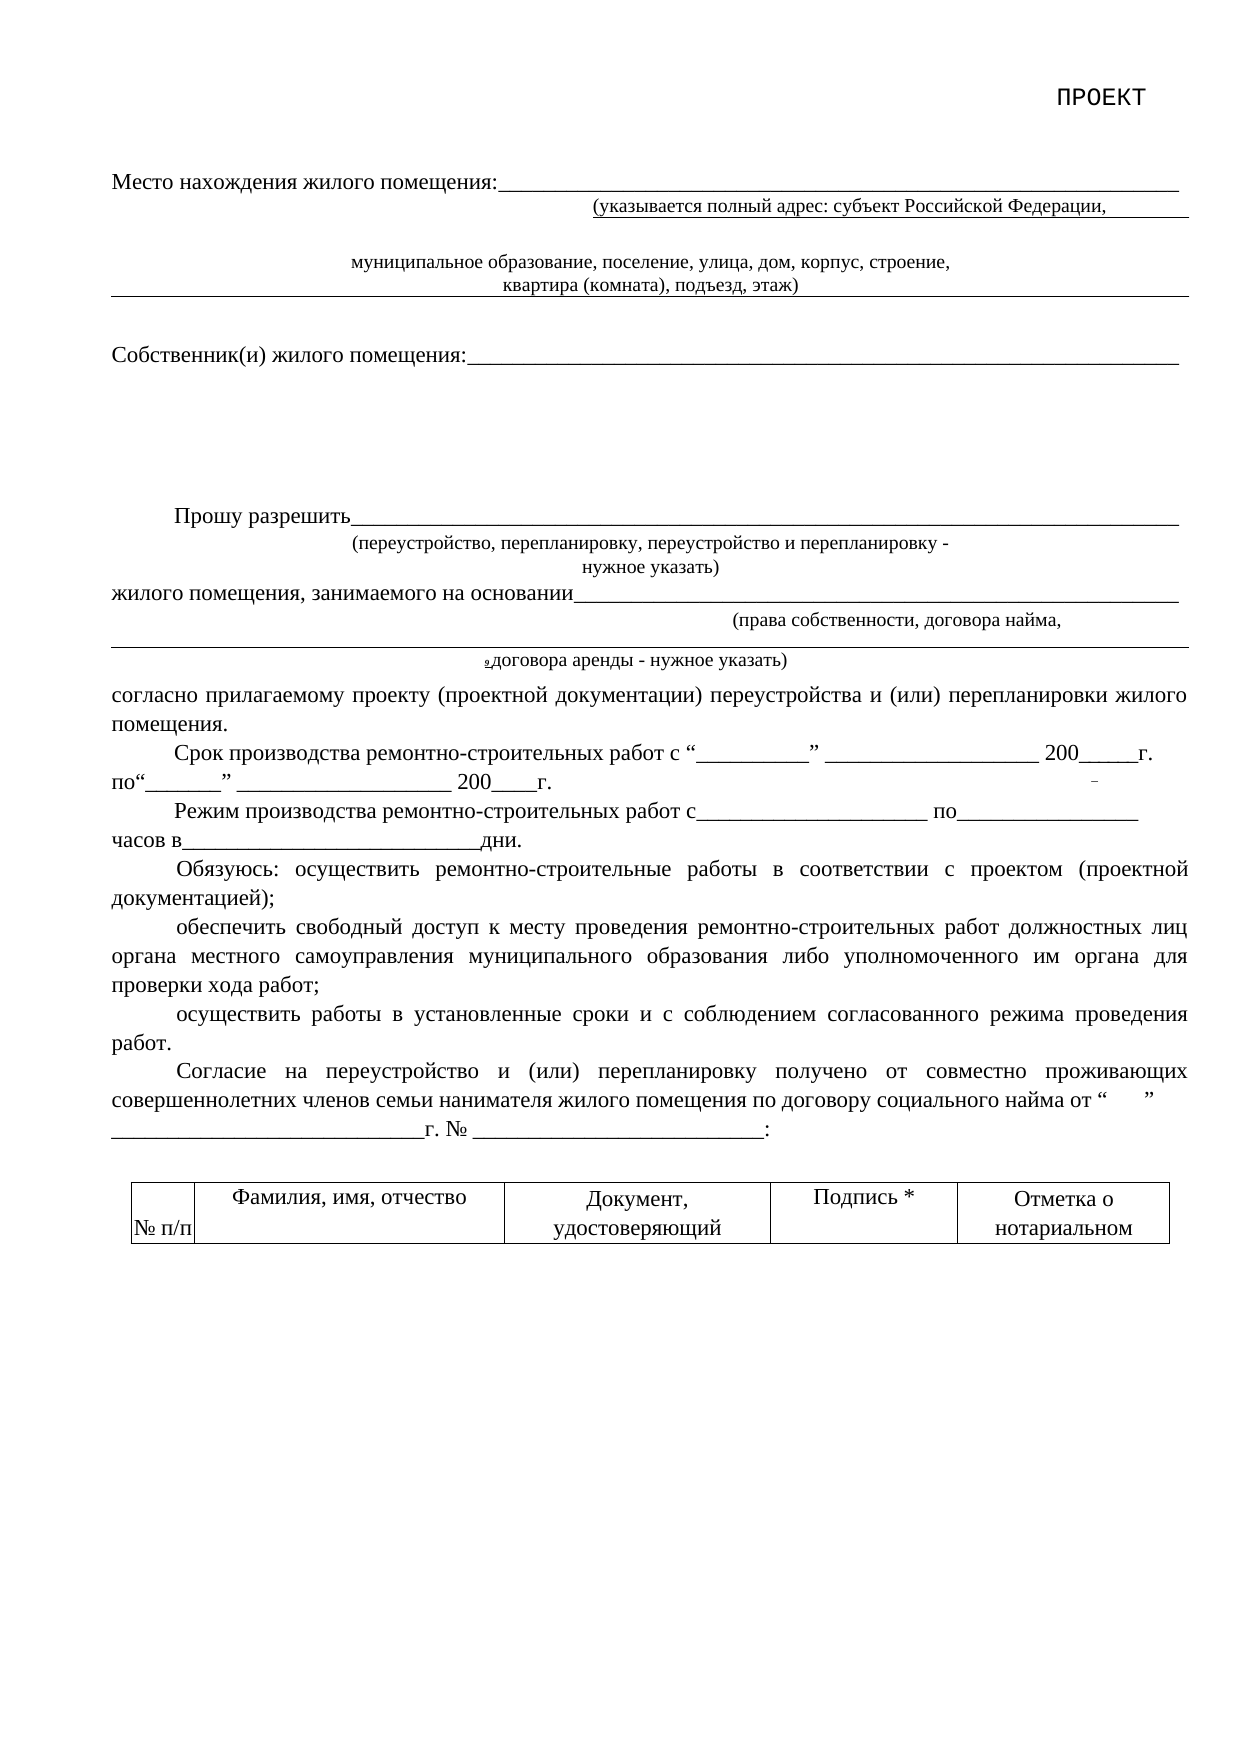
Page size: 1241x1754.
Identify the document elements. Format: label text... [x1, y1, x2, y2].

text (переустройство, перепланировку, переустройство и перепланировку - нужное указать) [111, 531, 1189, 578]
table_header Фамилия, имя, отчество [195, 1183, 504, 1242]
table_header Подпись * [771, 1183, 957, 1242]
text (указывается полный адрес: субъект Российской Федерации, [593, 194, 1189, 217]
text Согласие на переустройство и (или) перепланировку получено от совместно проживающих совершеннолетних членов семьи нанимателя жилого помещения по договору социального найма от “ ” г. № : [111, 1057, 1189, 1142]
text часов в дни. [111, 826, 1189, 852]
text Режим производства ремонтно-строительных работ с по [111, 797, 1189, 823]
text Прошу разрешить [111, 502, 1189, 529]
text осуществить работы в установленные сроки и с соблюдением согласованного режима проведения работ. [111, 999, 1189, 1055]
table_header Отметка о нотариальном [958, 1183, 1169, 1242]
text муниципальное образование, поселение, улица, дом, корпус, строение, квартира (комната), подъезд, этаж) [111, 250, 1189, 296]
table_header № п/п [132, 1183, 194, 1242]
text Срок производства ремонтно-строительных работ с “ ” 200 г. [111, 739, 1189, 765]
text по“ ” 200 г. _ [111, 768, 1189, 794]
table_header Документ, удостоверяющий [505, 1183, 770, 1242]
text обеспечить свободный доступ к месту проведения ремонтно-строительных работ должностных лиц органа местного самоуправления муниципального образования либо уполномоченного им органа для проверки хода работ; [111, 913, 1189, 997]
text согласно прилагаемому проекту (проектной документации) переустройства и (или) перепланировки жилого помещения. [111, 681, 1189, 736]
text (права собственности, договора найма, [732, 608, 1189, 631]
text жилого помещения, занимаемого на основании [111, 579, 1189, 605]
text Собственник(и) жилого помещения: [111, 341, 1189, 367]
text Место нахождения жилого помещения: [111, 168, 1189, 194]
text 9 договора аренды - нужное указать) [111, 648, 1189, 671]
text Обязуюсь: осуществить ремонтно-строительные работы в соответствии с проектом (проектной документацией); [111, 855, 1189, 910]
